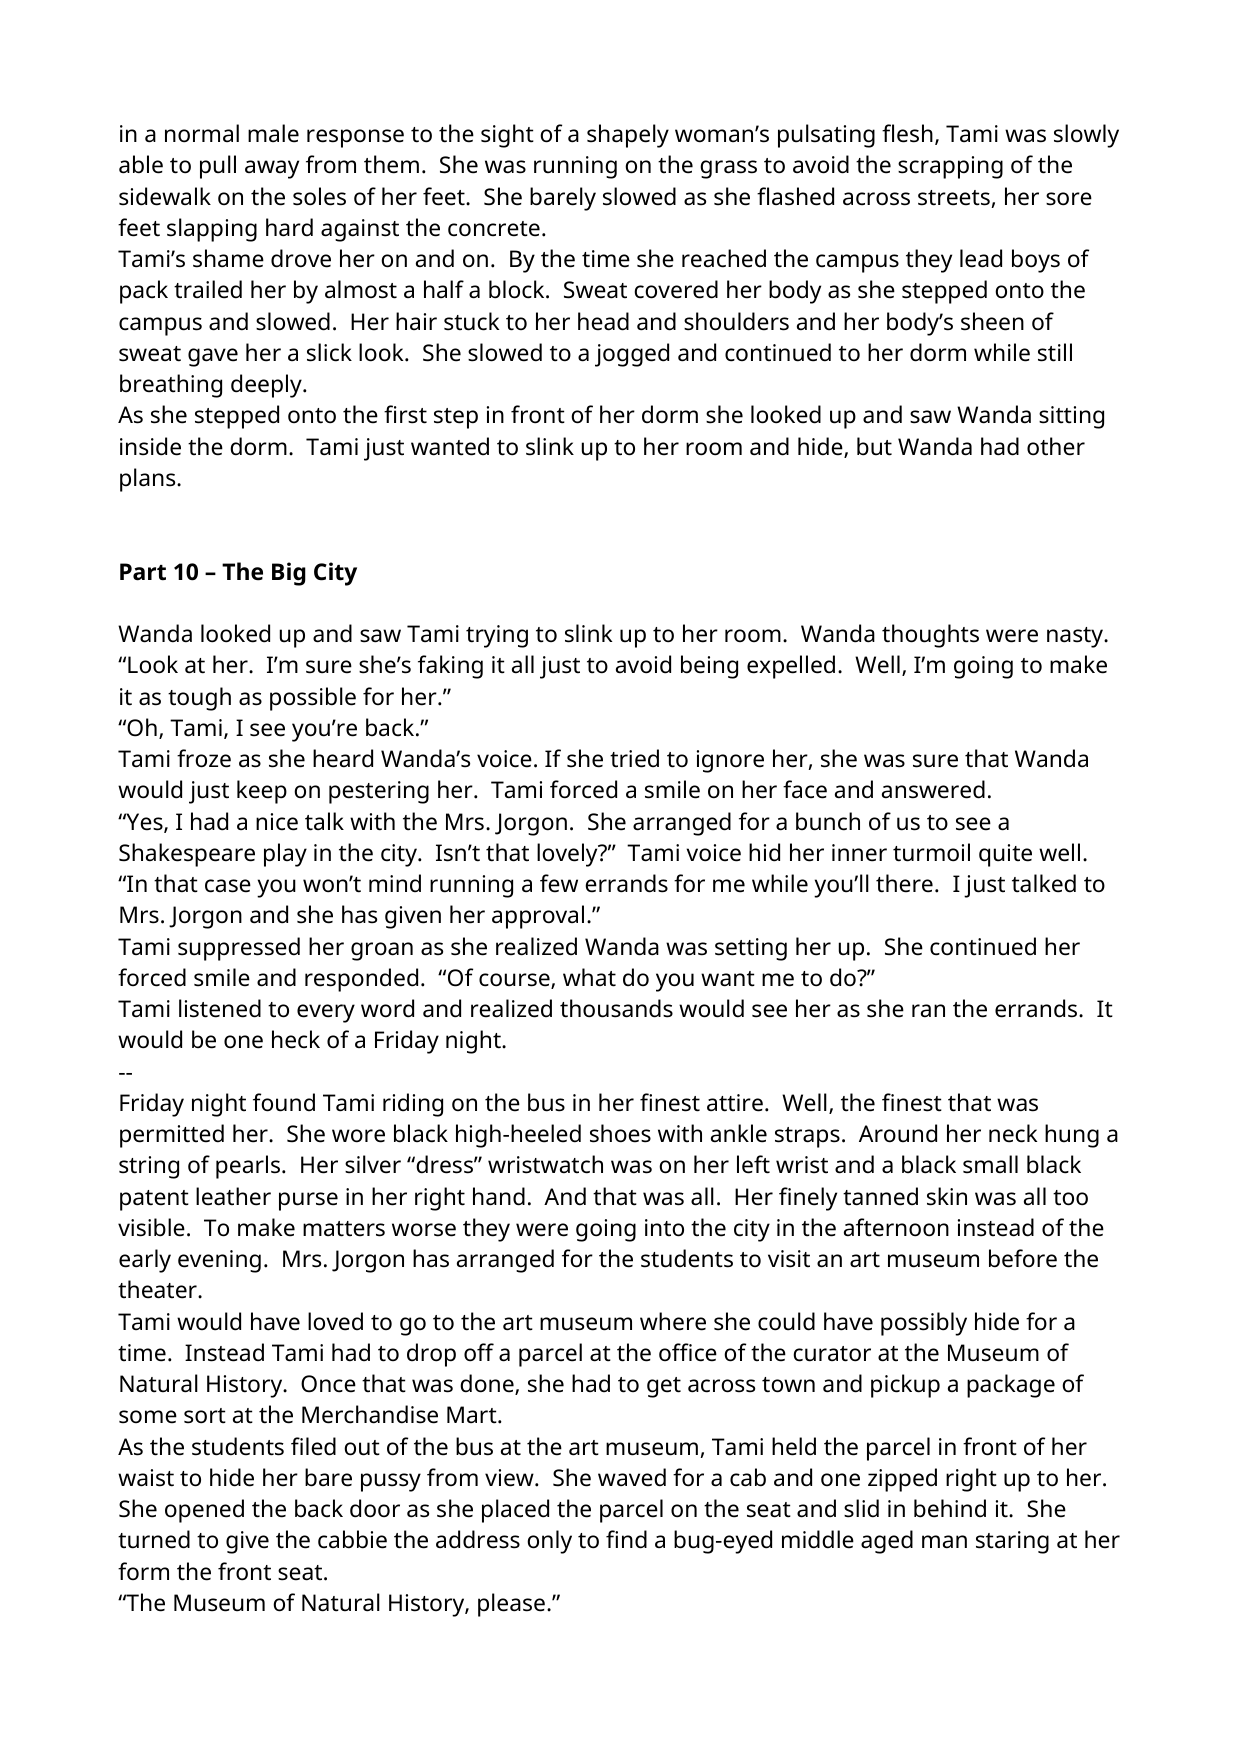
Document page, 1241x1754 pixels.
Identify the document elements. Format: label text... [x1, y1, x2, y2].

title Tami suppressed her groan as she realized Wanda was setting her up. She continued her forced smile and responded. “Of course, what do you want me to do?” [118, 931, 1122, 993]
title Wanda looked up and saw Tami trying to slink up to her room. Wanda thoughts were nasty. “Look at her. I’m sure she’s faking it all just to avoid being expelled. Well, I’m going to make it as tough as possible for her.” [118, 618, 1122, 712]
title As she stepped onto the first step in front of her dorm she looked up and saw Wanda sitting inside the dorm. Tami just wanted to slink up to her room and hide, but Wanda had other plans. [118, 399, 1122, 493]
title “Yes, I had a nice talk with the Mrs. Jorgon. She arranged for a bunch of us to see a Shakespeare play in the city. Isn’t that lovely?” Tami voice hid her inner turmoil quite well. [118, 806, 1122, 868]
title Tami froze as she heard Wanda’s voice. If she tried to ignore her, she was sure that Wanda would just keep on pestering her. Tami forced a smile on her face and answered. [118, 743, 1122, 806]
title Part 10 – The Big City [118, 556, 1122, 587]
title As the students filed out of the bus at the art museum, Tami held the parcel in front of her waist to hide her bare pussy from view. She waved for a cab and one zipped right up to her. She opened the back door as she placed the parcel on the seat and slid in behind it. She turned to give the cabbie the address only to find a bug-eyed middle aged man staring at her form the front seat. [118, 1431, 1122, 1587]
title Tami’s shame drove her on and on. By the time she reached the campus they lead boys of pack trailed her by almost a half a block. Sweat covered her body as she stepped onto the campus and slowed. Her hair stuck to her head and shoulders and her body’s sheen of sweat gave her a slick look. She slowed to a jogged and continued to her dorm while still breathing deeply. [118, 243, 1122, 399]
title Tami would have loved to go to the art museum where she could have possibly hide for a time. Instead Tami had to drop off a parcel at the office of the curator at the Museum of Natural History. Once that was done, she had to get across town and pickup a package of some sort at the Merchandise Mart. [118, 1306, 1122, 1431]
title Friday night found Tami riding on the bus in her finest attire. Well, the finest that was permitted her. She wore black high-heeled shoes with ankle straps. Around her neck hung a string of pearls. Her silver “dress” wristwatch was on her left wrist and a black small black patent leather purse in her right hand. And that was all. Her finely tanned skin was all too visible. To make matters worse they were going into the city in the afternoon instead of the early evening. Mrs. Jorgon has arranged for the students to visit an art museum before the theater. [118, 1087, 1122, 1306]
title “The Museum of Natural History, please.” [118, 1587, 1122, 1618]
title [118, 118, 1122, 243]
title Tami listened to every word and realized thousands would see her as she ran the errands. It would be one heck of a Friday night. [118, 993, 1122, 1056]
title “Oh, Tami, I see you’re back.” [118, 712, 1122, 743]
title “In that case you won’t mind running a few errands for me while you’ll there. I just talked to Mrs. Jorgon and she has given her approval.” [118, 868, 1122, 931]
title -- [118, 1056, 1122, 1087]
